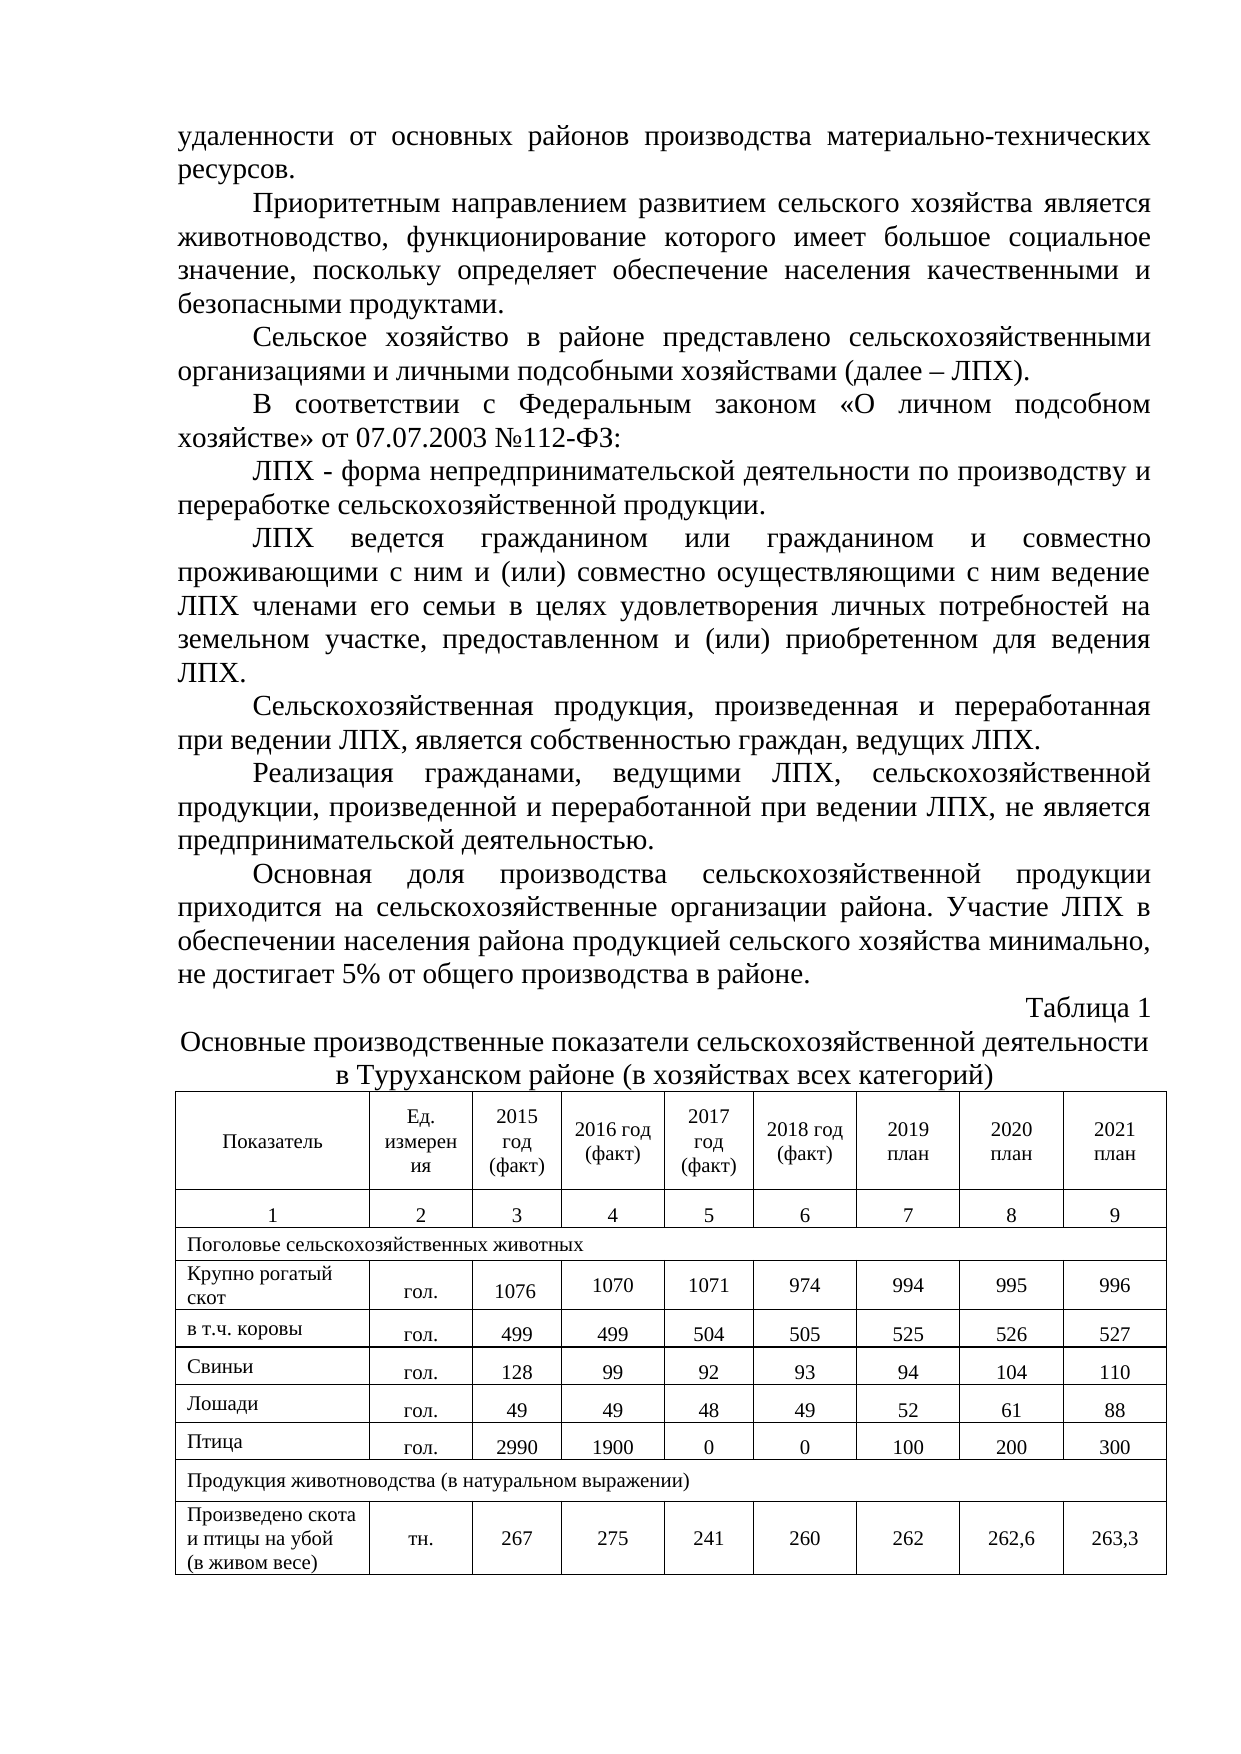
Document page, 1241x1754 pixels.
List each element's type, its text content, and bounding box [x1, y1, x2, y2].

table_cell 93 [754, 1348, 856, 1384]
table_cell 8 [960, 1190, 1063, 1227]
table_cell 1070 [562, 1261, 664, 1309]
table_cell Свиньи [176, 1348, 369, 1384]
table_cell 52 [857, 1385, 959, 1422]
table_cell 128 [473, 1348, 561, 1384]
table_cell Лошади [176, 1385, 369, 1422]
table_header 2021 план [1064, 1092, 1166, 1189]
table_cell 262 [857, 1502, 959, 1574]
text Сельское хозяйство в районе представлено сельскохозяйственными организациями и личными подсобными хозяйствами (далее – ЛПХ). [177, 319, 1152, 386]
table_cell 49 [562, 1385, 664, 1422]
table_cell 100 [857, 1423, 959, 1459]
table_header 2016 год (факт) [562, 1092, 664, 1189]
table_cell 241 [665, 1502, 753, 1574]
table_cell Поголовье сельскохозяйственных животных [176, 1228, 1166, 1260]
table_cell 9 [1064, 1190, 1166, 1227]
table_cell 267 [473, 1502, 561, 1574]
table_cell Произведено скота и птицы на убой (в живом весе) [176, 1502, 369, 1574]
text Таблица 1 [177, 990, 1152, 1024]
table_cell 504 [665, 1310, 753, 1346]
table_cell 110 [1064, 1348, 1166, 1384]
table_cell гол. [370, 1310, 472, 1346]
table_cell 526 [960, 1310, 1063, 1346]
table_cell 1900 [562, 1423, 664, 1459]
table_cell 275 [562, 1502, 664, 1574]
table_cell гол. [370, 1261, 472, 1309]
table_cell 61 [960, 1385, 1063, 1422]
table_cell 525 [857, 1310, 959, 1346]
table_header Ед. измерения [370, 1092, 472, 1189]
table_cell 104 [960, 1348, 1063, 1384]
table_cell 994 [857, 1261, 959, 1309]
table_cell тн. [370, 1502, 472, 1574]
table_cell 499 [562, 1310, 664, 1346]
table_cell гол. [370, 1385, 472, 1422]
table_cell 527 [1064, 1310, 1166, 1346]
table_cell 49 [473, 1385, 561, 1422]
table_cell Птица [176, 1423, 369, 1459]
table_cell 49 [754, 1385, 856, 1422]
table_header 2018 год (факт) [754, 1092, 856, 1189]
table_cell 2990 [473, 1423, 561, 1459]
table_cell 92 [665, 1348, 753, 1384]
table_header Показатель [176, 1092, 369, 1189]
table_cell 1076 [473, 1261, 561, 1309]
table_cell 260 [754, 1502, 856, 1574]
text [177, 118, 1152, 185]
table_cell Продукция животноводства (в натуральном выражении) [176, 1460, 1166, 1501]
table_cell 263,3 [1064, 1502, 1166, 1574]
text ЛПХ - форма непредпринимательской деятельности по производству и переработке сельскохозяйственной продукции. [177, 453, 1152, 521]
table_cell Крупно рогатый скот [176, 1261, 369, 1309]
table_cell 505 [754, 1310, 856, 1346]
table_cell 974 [754, 1261, 856, 1309]
table_cell 300 [1064, 1423, 1166, 1459]
table_cell 0 [665, 1423, 753, 1459]
table_header 2015 год (факт) [473, 1092, 561, 1189]
table_cell 996 [1064, 1261, 1166, 1309]
text Реализация гражданами, ведущими ЛПХ, сельскохозяйственной продукции, произведенной и переработанной при ведении ЛПХ, не является предпринимательской деятельностью. [177, 755, 1152, 856]
table_cell 0 [754, 1423, 856, 1459]
table_cell 4 [562, 1190, 664, 1227]
table_header 2017 год (факт) [665, 1092, 753, 1189]
table_cell 5 [665, 1190, 753, 1227]
table_cell 99 [562, 1348, 664, 1384]
text Основные производственные показатели сельскохозяйственной деятельности в Туруханском районе (в хозяйствах всех категорий) [177, 1024, 1152, 1091]
text Сельскохозяйственная продукция, произведенная и переработанная при ведении ЛПХ, является собственностью граждан, ведущих ЛПХ. [177, 688, 1152, 755]
table_cell 48 [665, 1385, 753, 1422]
table_cell 3 [473, 1190, 561, 1227]
table_cell 88 [1064, 1385, 1166, 1422]
table_cell гол. [370, 1348, 472, 1384]
table_cell 262,6 [960, 1502, 1063, 1574]
text Основная доля производства сельскохозяйственной продукции приходится на сельскохозяйственные организации района. Участие ЛПХ в обеспечении населения района продукцией сельского хозяйства минимально, не достигает 5% от общего производства в районе. [177, 856, 1152, 990]
table_cell 94 [857, 1348, 959, 1384]
table_cell 499 [473, 1310, 561, 1346]
table_cell 200 [960, 1423, 1063, 1459]
table_cell гол. [370, 1423, 472, 1459]
table_cell 1071 [665, 1261, 753, 1309]
table_cell 6 [754, 1190, 856, 1227]
table_cell 7 [857, 1190, 959, 1227]
table_header 2019 план [857, 1092, 959, 1189]
text Приоритетным направлением развитием сельского хозяйства является животноводство, функционирование которого имеет большое социальное значение, поскольку определяет обеспечение населения качественными и безопасными продуктами. [177, 185, 1152, 319]
table_cell 995 [960, 1261, 1063, 1309]
table_cell 2 [370, 1190, 472, 1227]
text В соответствии с Федеральным законом «О личном подсобном хозяйстве» от 07.07.2003 №112-ФЗ: [177, 386, 1152, 453]
table_cell 1 [176, 1190, 369, 1227]
text ЛПХ ведется гражданином или гражданином и совместно проживающими с ним и (или) совместно осуществляющими с ним ведение ЛПХ членами его семьи в целях удовлетворения личных потребностей на земельном участке, предоставленном и (или) приобретенном для ведения ЛПХ. [177, 521, 1152, 688]
table_header 2020 план [960, 1092, 1063, 1189]
table_cell в т.ч. коровы [176, 1310, 369, 1346]
